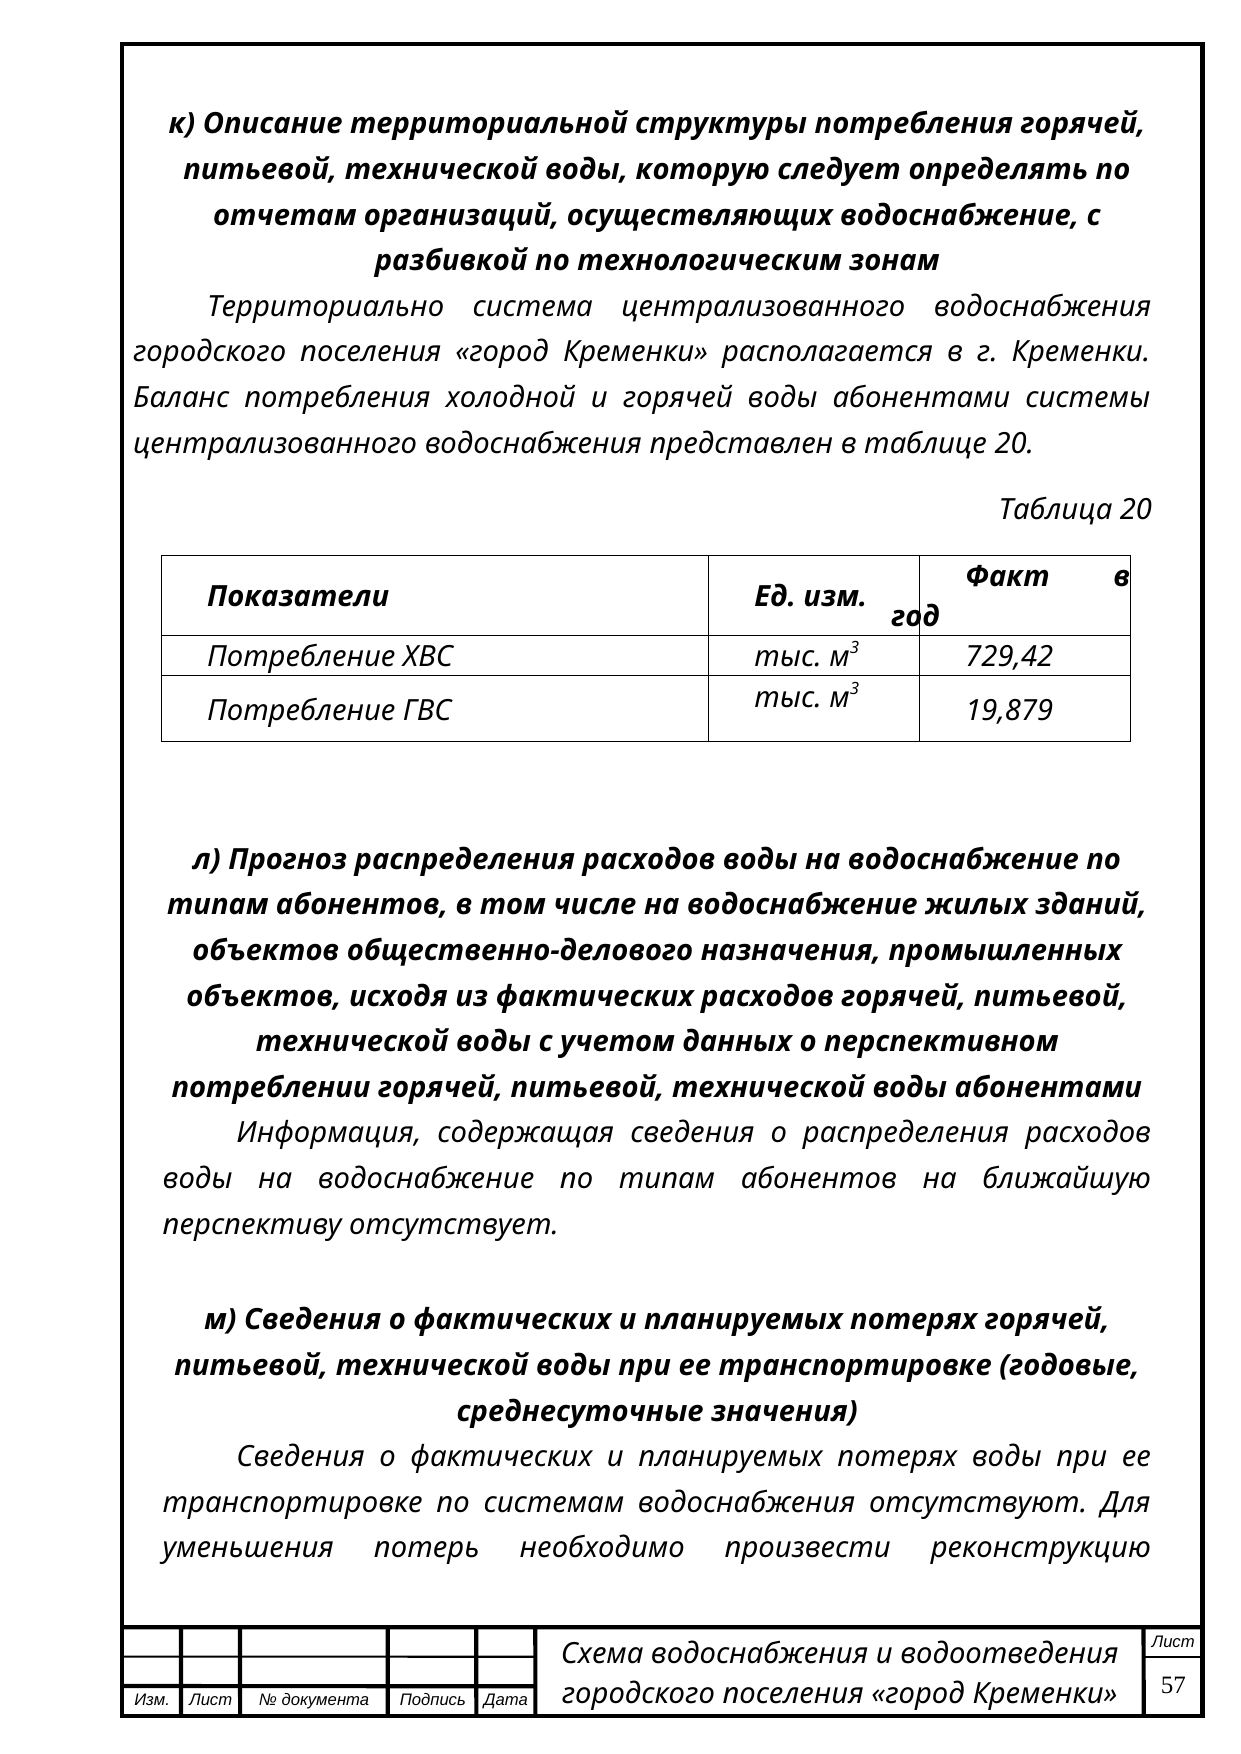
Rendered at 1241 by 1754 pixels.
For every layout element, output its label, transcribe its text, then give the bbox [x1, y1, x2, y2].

text Территориально система централизованного водоснабжения городского поселения «город Кременки» располагается в г. Кременки. Баланс потребления холодной и горячей воды абонентами системы централизованного водоснабжения представлен в таблице 20. [133, 285, 1152, 462]
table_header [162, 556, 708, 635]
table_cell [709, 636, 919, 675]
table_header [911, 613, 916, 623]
subtitle м) Сведения о фактических и планируемых потерях горячей, питьевой, технической воды при ее транспортировке (годовые, среднесуточные значения) [162, 1298, 1152, 1429]
subtitle к) Описание территориальной структуры потребления горячей, питьевой, технической воды, которую следует определять по отчетам организаций, осуществляющих водоснабжение, с разбивкой по технологическим зонам [162, 102, 1152, 279]
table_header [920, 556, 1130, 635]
text Информация, содержащая сведения о распределения расходов воды на водоснабжение по типам абонентов на ближайшую перспективу отсутствует. [162, 1112, 1152, 1243]
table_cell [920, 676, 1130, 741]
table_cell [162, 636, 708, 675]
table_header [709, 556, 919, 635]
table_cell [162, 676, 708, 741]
text Таблица 20 [162, 488, 1152, 528]
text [162, 1435, 1152, 1566]
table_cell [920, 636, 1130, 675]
subtitle л) Прогноз распределения расходов воды на водоснабжение по типам абонентов, в том числе на водоснабжение жилых зданий, объектов общественно-делового назначения, промышленных объектов, исходя из фактических расходов горячей, питьевой, технической воды с учетом данных о перспективном потреблении горячей, питьевой, технической воды абонентами [162, 838, 1152, 1106]
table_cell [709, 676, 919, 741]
